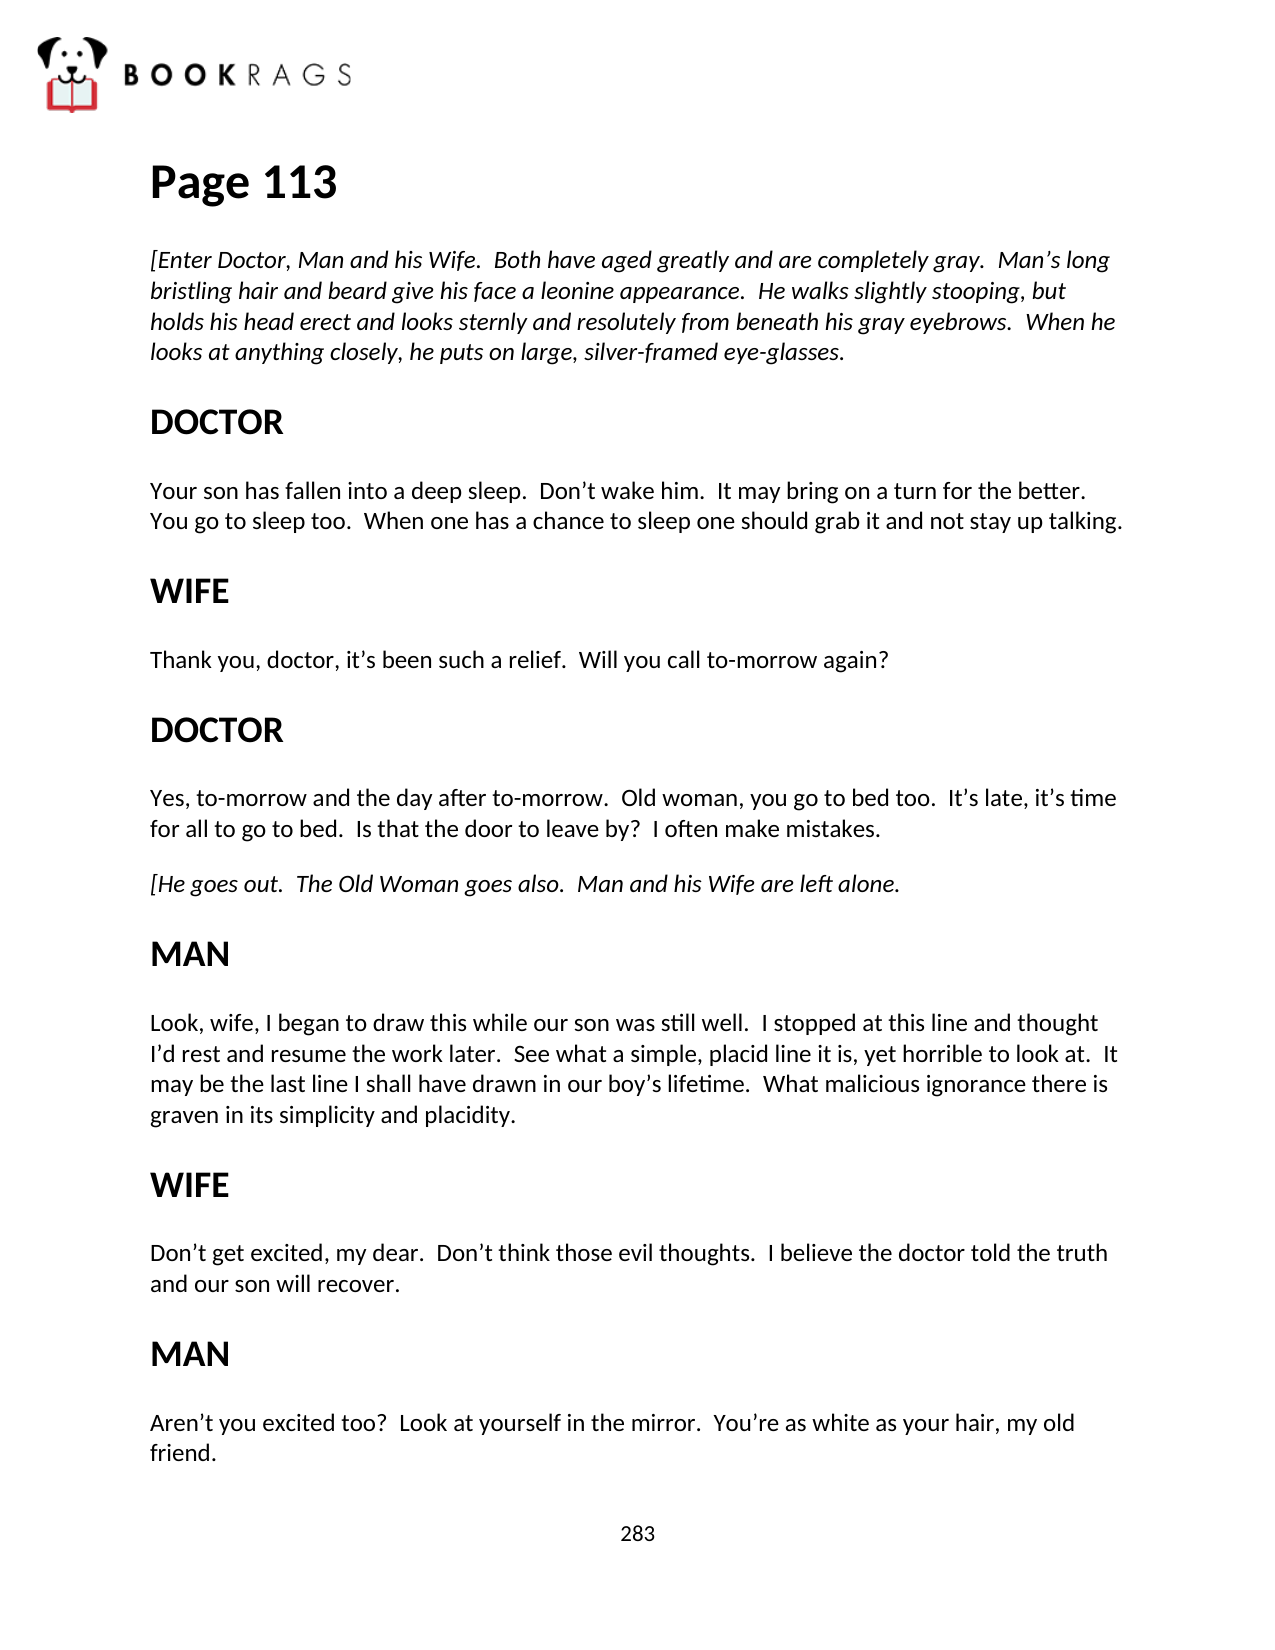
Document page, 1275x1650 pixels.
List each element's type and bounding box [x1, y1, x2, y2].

picture [37, 37, 351, 113]
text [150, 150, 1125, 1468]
